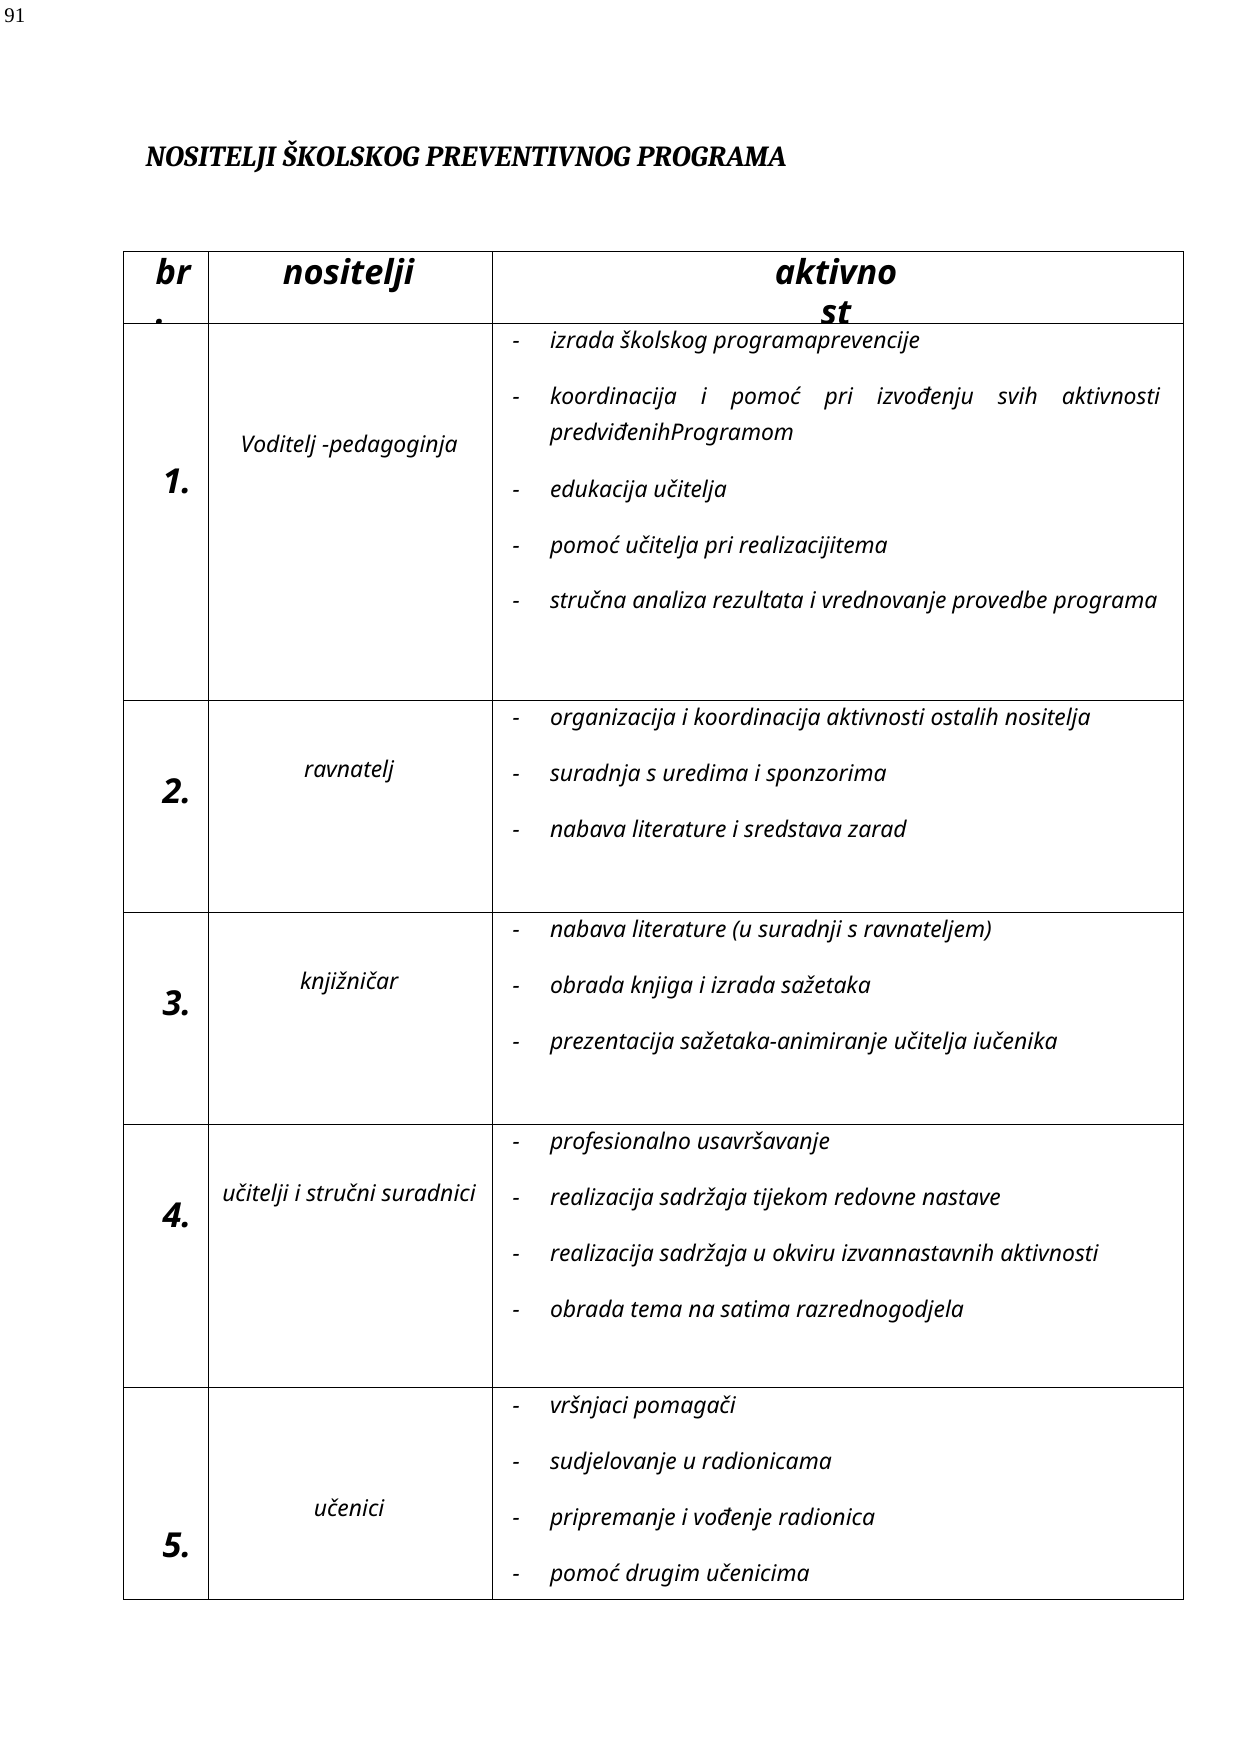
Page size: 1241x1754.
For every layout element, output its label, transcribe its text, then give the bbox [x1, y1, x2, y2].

table_header nositelji [209, 252, 492, 323]
table_cell profesionalno usavršavanje realizacija sadržaja tijekom redovne nastave realizacija sadržaja u okviru izvannastavnih aktivnosti obrada tema na satima razrednogodjela [493, 1125, 1183, 1387]
table_cell organizacija i koordinacija aktivnosti ostalih nositelja suradnja s uredima i sponzorima nabava literature i sredstava zarad [493, 701, 1183, 912]
table_header aktivnost [493, 252, 1183, 323]
table_cell 5. [124, 1388, 208, 1599]
table_cell izrada školskog programaprevencije koordinacija i pomoć pri izvođenju svih aktivnosti predviđenihProgramom edukacija učitelja pomoć učitelja pri realizacijitema stručna analiza rezultata i vrednovanje provedbe programa [493, 324, 1183, 700]
table_cell Voditelj -pedagoginja [209, 324, 492, 700]
table_header br. [124, 252, 208, 323]
table_cell knjižničar [209, 913, 492, 1124]
table_cell učitelji i stručni suradnici [209, 1125, 492, 1387]
subtitle NOSITELJI ŠKOLSKOG PREVENTIVNOG PROGRAMA [145, 140, 1213, 173]
table_cell 3. [124, 913, 208, 1124]
table_cell vršnjaci pomagači sudjelovanje u radionicama pripremanje i vođenje radionica pomoć drugim učenicima [493, 1388, 1183, 1599]
table_cell nabava literature (u suradnji s ravnateljem) obrada knjiga i izrada sažetaka prezentacija sažetaka-animiranje učitelja iučenika [493, 913, 1183, 1124]
table_cell ravnatelj [209, 701, 492, 912]
table_cell učenici [209, 1388, 492, 1599]
table_cell 2. [124, 701, 208, 912]
table_cell 1. [124, 324, 208, 700]
table_cell 4. [124, 1125, 208, 1387]
